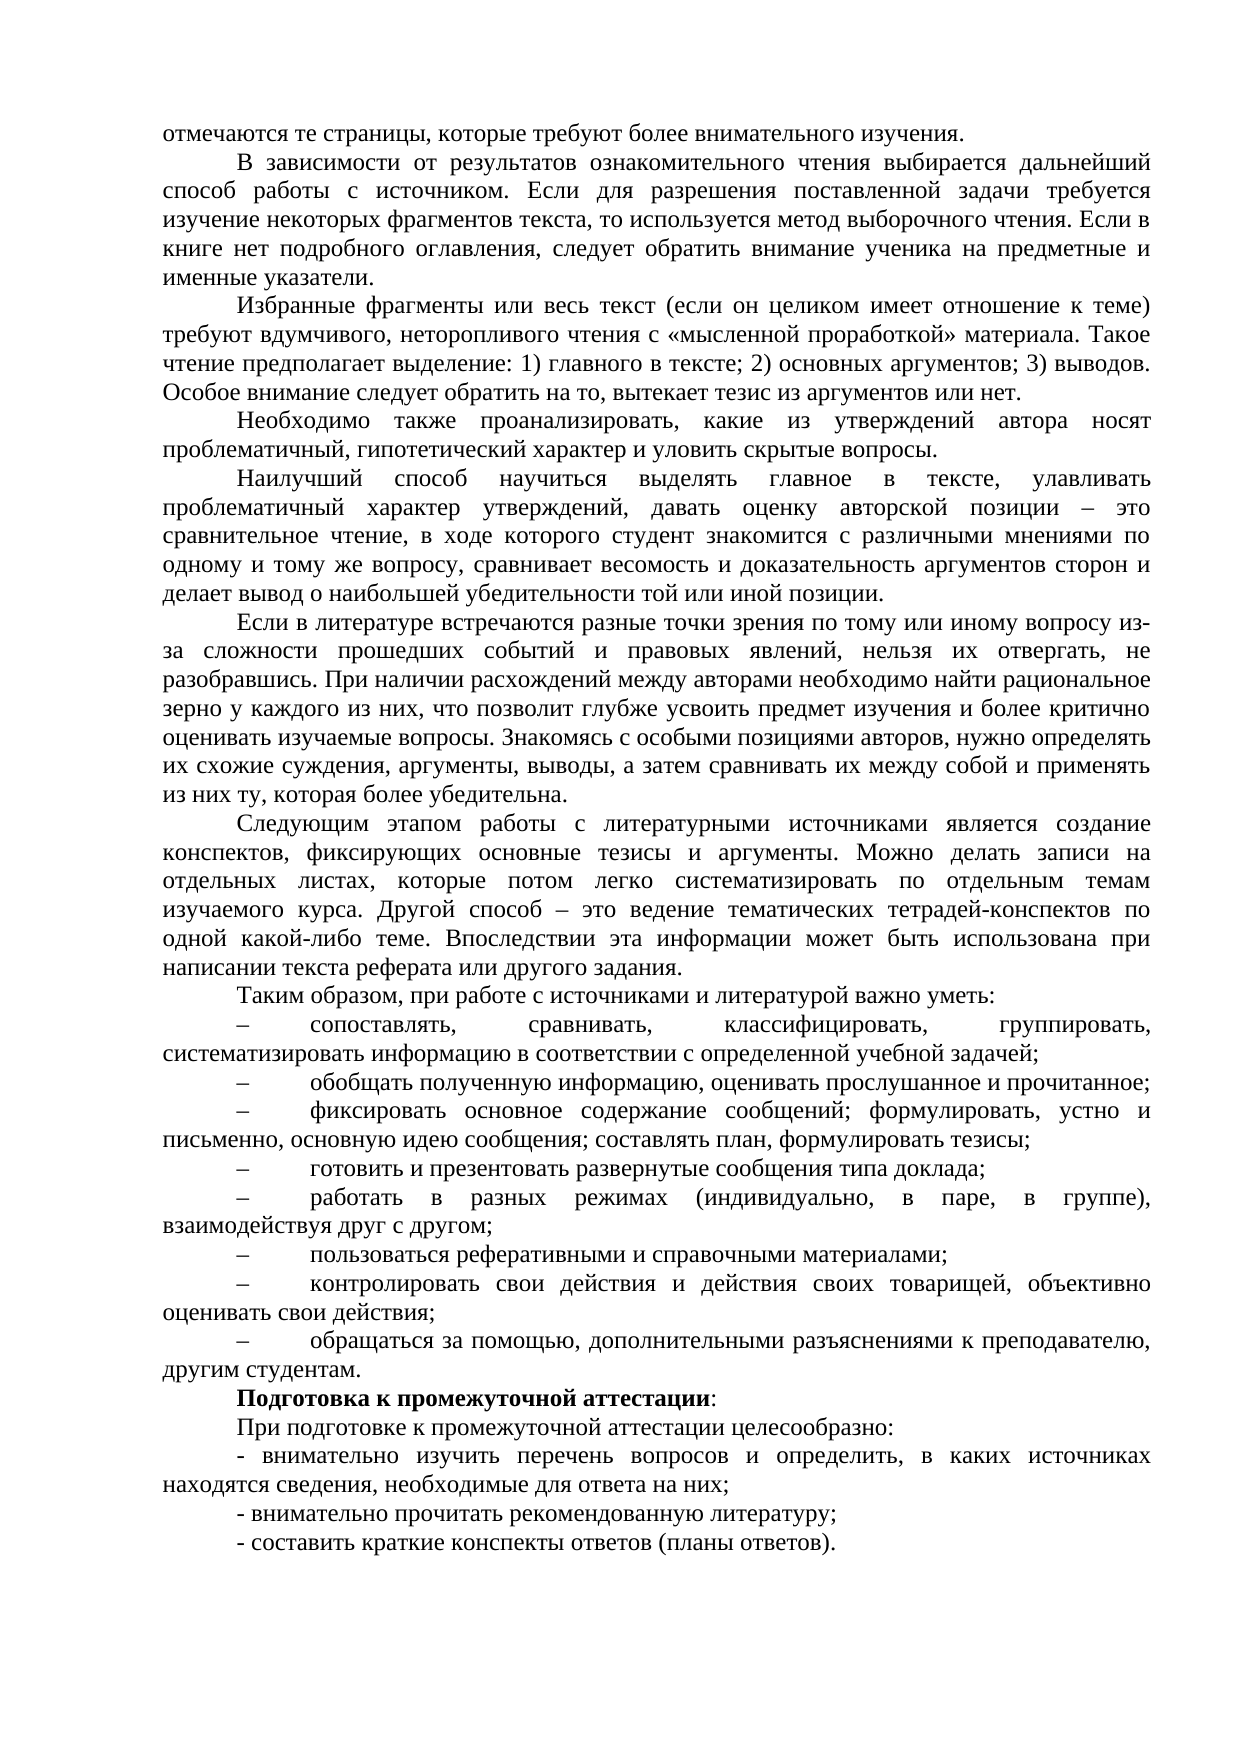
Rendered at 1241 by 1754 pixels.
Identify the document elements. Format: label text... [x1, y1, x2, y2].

text Если в литературе встречаются разные точки зрения по тому или иному вопросу из-за сложности прошедших событий и правовых явлений, нельзя их отвергать, не разобравшись. При наличии расхождений между авторами необходимо найти рациональное зерно у каждого из них, что позволит глубже усвоить предмет изучения и более критично оценивать изучаемые вопросы. Знакомясь с особыми позициями авторов, нужно определять их схожие суждения, аргументы, выводы, а затем сравнивать их между собой и применять из них ту, которая более убедительна. [162, 607, 1152, 808]
list обращаться за помощью, дополнительными разъяснениями к преподавателю, другим студентам. [162, 1326, 1152, 1383]
list фиксировать основное содержание сообщений; формулировать, устно и письменно, основную идею сообщения; составлять план, формулировать тезисы; [162, 1096, 1152, 1153]
text Избранные фрагменты или весь текст (если он целиком имеет отношение к теме) требуют вдумчивого, неторопливого чтения с «мысленной проработкой» материала. Такое чтение предполагает выделение: 1) главного в тексте; 2) основных аргументов; 3) выводов. Особое внимание следует обратить на то, вытекает тезис из аргументов или нет. [162, 291, 1152, 406]
list сопоставлять, сравнивать, классифицировать, группировать, систематизировать информацию в соответствии с определенной учебной задачей; [162, 1009, 1152, 1067]
text Необходимо также проанализировать, какие из утверждений автора носят проблематичный, гипотетический характер и уловить скрытые вопросы. [162, 406, 1152, 463]
list обобщать полученную информацию, оценивать прослушанное и прочитанное; [162, 1067, 1152, 1096]
text - внимательно изучить перечень вопросов и определить, в каких источниках находятся сведения, необходимые для ответа на них; [162, 1441, 1152, 1498]
text Следующим этапом работы с литературными источниками является создание конспектов, фиксирующих основные тезисы и аргументы. Можно делать записи на отдельных листах, которые потом легко систематизировать по отдельным темам изучаемого курса. Другой способ – это ведение тематических тетрадей-конспектов по одной какой-либо теме. Впоследствии эта информации может быть использована при написании текста реферата или другого задания. [162, 808, 1152, 981]
list пользоваться реферативными и справочными материалами; [162, 1239, 1152, 1268]
text В зависимости от результатов ознакомительного чтения выбирается дальнейший способ работы с источником. Если для разрешения поставленной задачи требуется изучение некоторых фрагментов текста, то используется метод выборочного чтения. Если в книге нет подробного оглавления, следует обратить внимание ученика на предметные и именные указатели. [162, 147, 1152, 291]
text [162, 118, 1152, 147]
text При подготовке к промежуточной аттестации целесообразно: [162, 1412, 1152, 1441]
list работать в разных режимах (индивидуально, в паре, в группе), взаимодействуя друг с другом; [162, 1182, 1152, 1239]
text Наилучший способ научиться выделять главное в тексте, улавливать проблематичный характер утверждений, давать оценку авторской позиции – это сравнительное чтение, в ходе которого студент знакомится с различными мнениями по одному и тому же вопросу, сравнивает весомость и доказательность аргументов сторон и делает вывод о наибольшей убедительности той или иной позиции. [162, 463, 1152, 607]
text Подготовка к промежуточной аттестации: [162, 1383, 1152, 1412]
text - составить краткие конспекты ответов (планы ответов). [162, 1527, 1152, 1556]
text - внимательно прочитать рекомендованную литературу; [162, 1498, 1152, 1527]
list контролировать свои действия и действия своих товарищей, объективно оценивать свои действия; [162, 1268, 1152, 1326]
text Таким образом, при работе с источниками и литературой важно уметь: [162, 981, 1152, 1009]
list готовить и презентовать развернутые сообщения типа доклада; [162, 1153, 1152, 1182]
